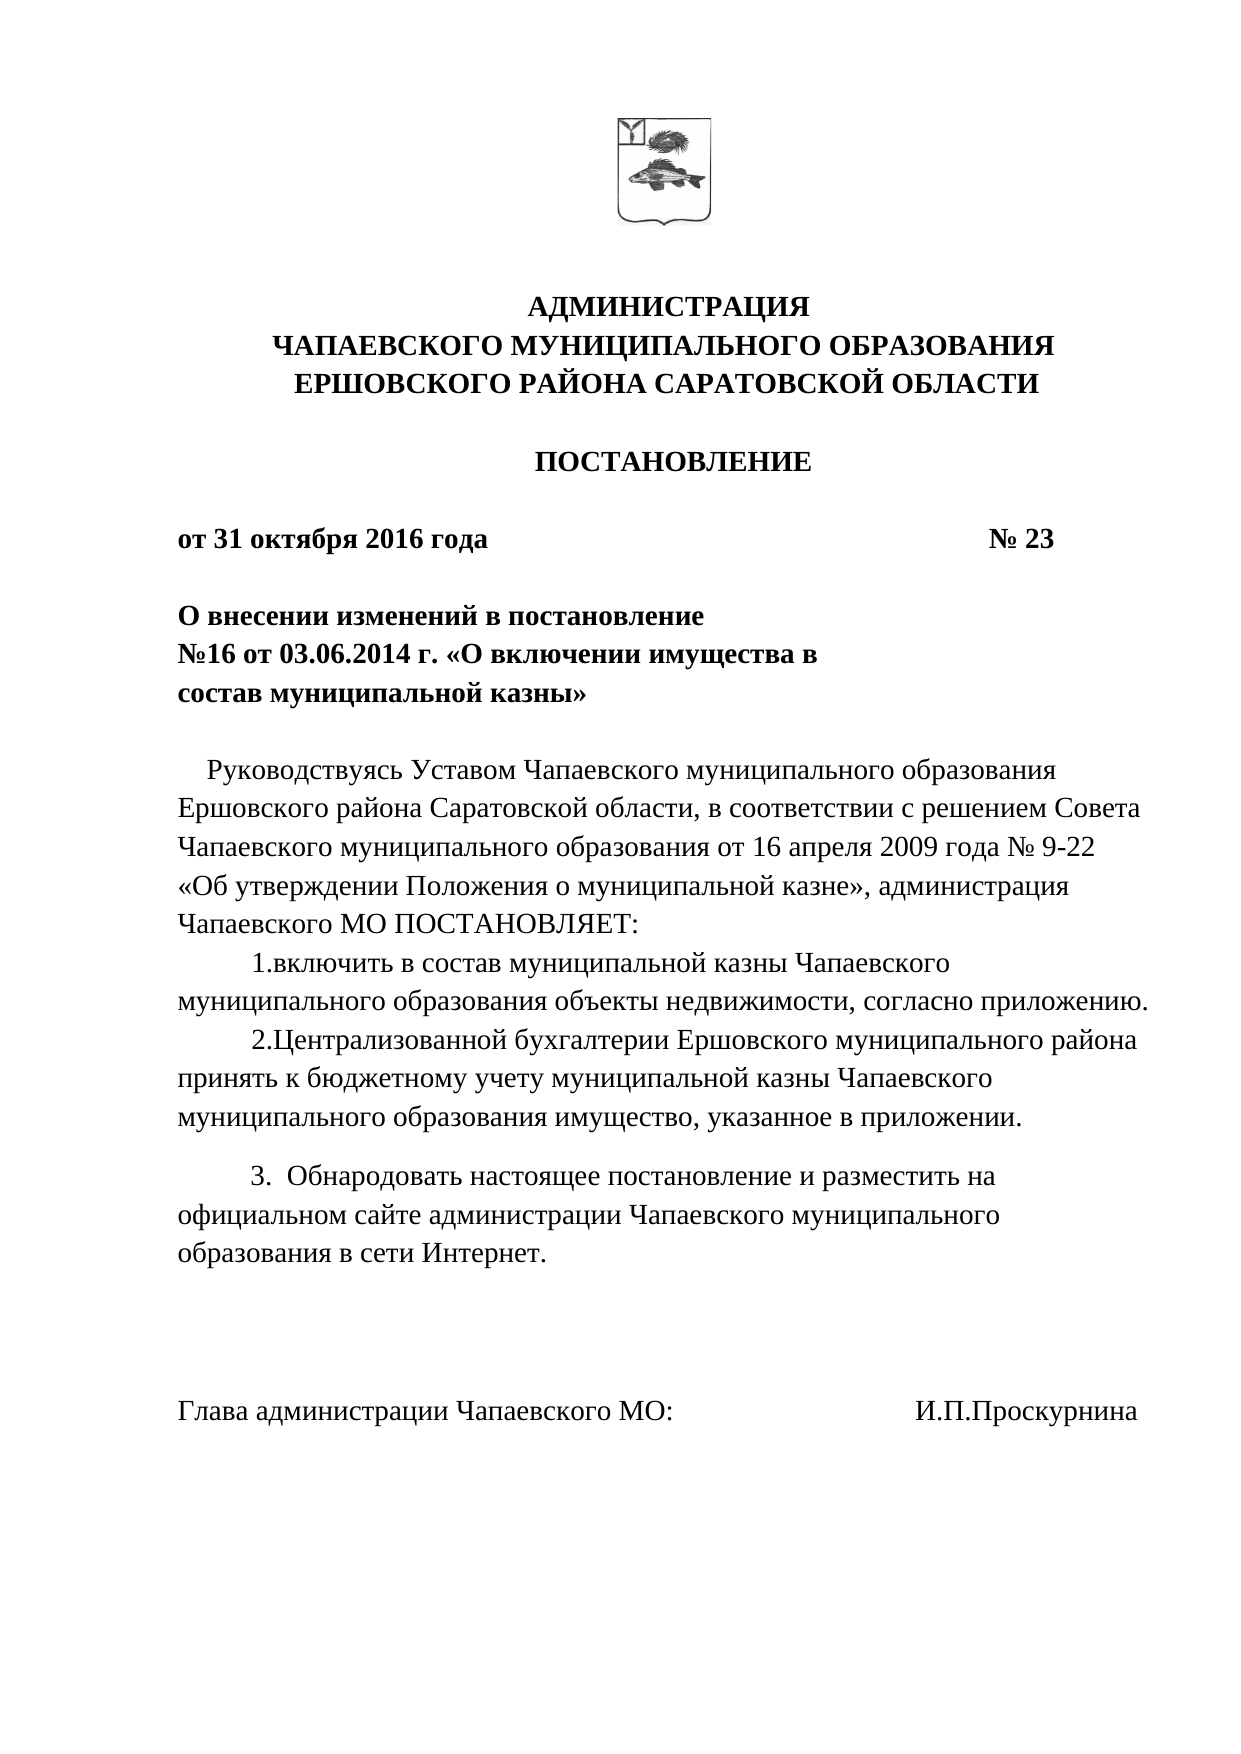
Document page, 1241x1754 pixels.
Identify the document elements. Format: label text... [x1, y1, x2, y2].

text Глава администрации Чапаевского МО: И.П.Проскурнина [177, 1354, 1152, 1535]
picture [617, 118, 712, 226]
text 3. Обнародовать настоящее постановление и разместить на официальном сайте администрации Чапаевского муниципального образования в сети Интернет. [177, 1158, 1152, 1269]
text АДМИНИСТРАЦИЯ ЧАПАЕВСКОГО МУНИЦИПАЛЬНОГО ОБРАЗОВАНИЯ ЕРШОВСКОГО РАЙОНА САРАТОВСКОЙ ОБЛАСТИ ПОСТАНОВЛЕНИЕ от 31 октября 2016 года № 23 О внесении изменений в постановление №16 от 03.06.2014 г. «О включении имущества в состав муниципальной казны» Руководствуясь Уставом Чапаевского муниципального образования Ершовского района Саратовской области, в соответствии с решением Совета Чапаевского муниципального образования от 16 апреля 2009 года № 9-22 «Об утверждении Положения о муниципальной казне», администрация Чапаевского МО ПОСТАНОВЛЯЕТ: 1.включить в состав муниципальной казны Чапаевского муниципального образования объекты недвижимости, согласно приложению. 2.Централизованной бухгалтерии Ершовского муниципального района принять к бюджетному учету муниципальной казны Чапаевского муниципального образования имущество, указанное в приложении. [177, 251, 1152, 1132]
